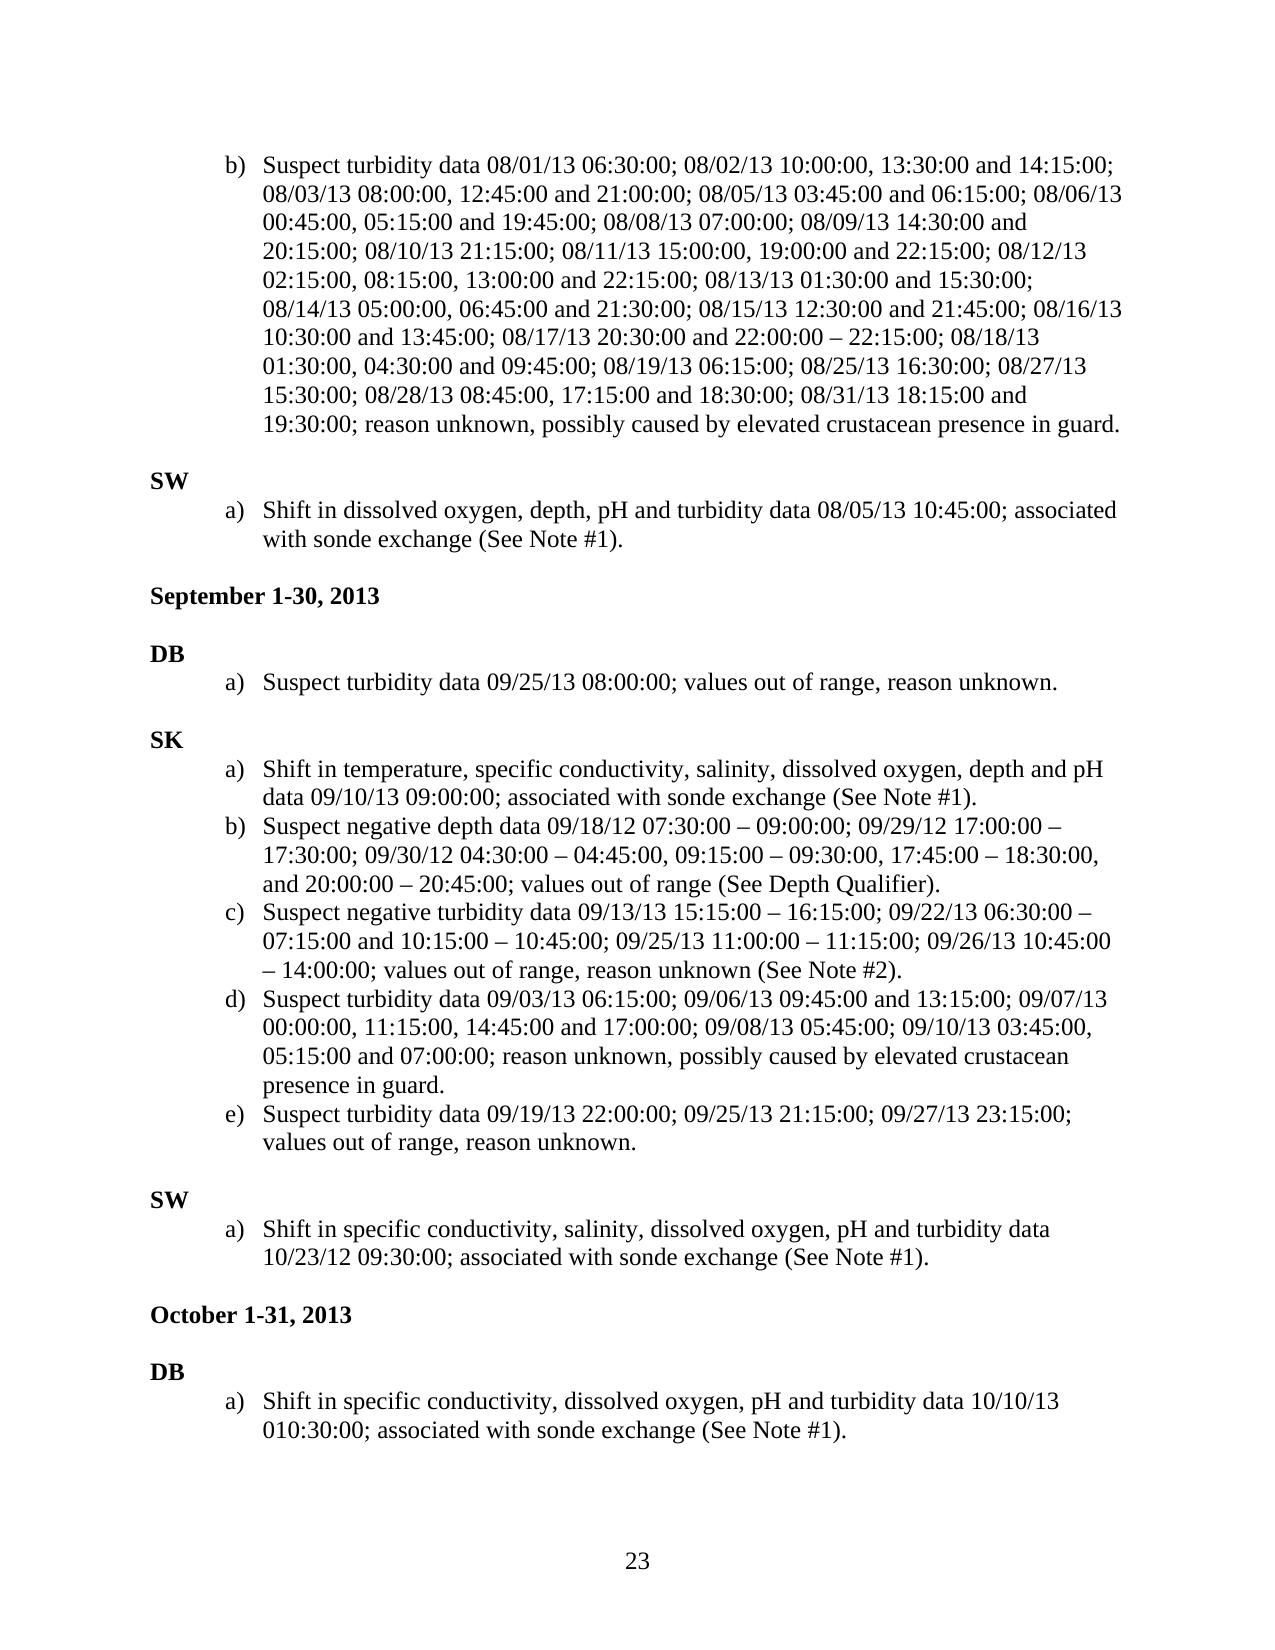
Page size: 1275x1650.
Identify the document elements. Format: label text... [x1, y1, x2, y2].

list Shift in temperature, specific conductivity, salinity, dissolved oxygen, depth and pH data 09/10/13 09:00:00; associated with sonde exchange (See Note #1). [225, 754, 1125, 811]
list Suspect negative depth data 09/18/12 07:30:00 – 09:00:00; 09/29/12 17:00:00 – 17:30:00; 09/30/12 04:30:00 – 04:45:00, 09:15:00 – 09:30:00, 17:45:00 – 18:30:00, and 20:00:00 – 20:45:00; values out of range (See Depth Qualifier). [225, 811, 1125, 897]
list Shift in dissolved oxygen, depth, pH and turbidity data 08/05/13 10:45:00; associated with sonde exchange (See Note #1). [225, 495, 1125, 552]
list Suspect turbidity data 09/19/13 22:00:00; 09/25/13 21:15:00; 09/27/13 23:15:00; values out of range, reason unknown. [225, 1099, 1125, 1156]
list Suspect negative turbidity data 09/13/13 15:15:00 – 16:15:00; 09/22/13 06:30:00 – 07:15:00 and 10:15:00 – 10:45:00; 09/25/13 11:00:00 – 11:15:00; 09/26/13 10:45:00 – 14:00:00; values out of range, reason unknown (See Note #2). [225, 897, 1125, 984]
text DB [150, 1357, 1125, 1386]
list Suspect turbidity data 08/01/13 06:30:00; 08/02/13 10:00:00, 13:30:00 and 14:15:00; 08/03/13 08:00:00, 12:45:00 and 21:00:00; 08/05/13 03:45:00 and 06:15:00; 08/06/13 00:45:00, 05:15:00 and 19:45:00; 08/08/13 07:00:00; 08/09/13 14:30:00 and 20:15:00; 08/10/13 21:15:00; 08/11/13 15:00:00, 19:00:00 and 22:15:00; 08/12/13 02:15:00, 08:15:00, 13:00:00 and 22:15:00; 08/13/13 01:30:00 and 15:30:00; 08/14/13 05:00:00, 06:45:00 and 21:30:00; 08/15/13 12:30:00 and 21:45:00; 08/16/13 10:30:00 and 13:45:00; 08/17/13 20:30:00 and 22:00:00 – 22:15:00; 08/18/13 01:30:00, 04:30:00 and 09:45:00; 08/19/13 06:15:00; 08/25/13 16:30:00; 08/27/13 15:30:00; 08/28/13 08:45:00, 17:15:00 and 18:30:00; 08/31/13 18:15:00 and 19:30:00; reason unknown, possibly caused by elevated crustacean presence in guard. [225, 150, 1125, 437]
text September 1-30, 2013 [150, 581, 1125, 610]
list Suspect turbidity data 09/03/13 06:15:00; 09/06/13 09:45:00 and 13:15:00; 09/07/13 00:00:00, 11:15:00, 14:45:00 and 17:00:00; 09/08/13 05:45:00; 09/10/13 03:45:00, 05:15:00 and 07:00:00; reason unknown, possibly caused by elevated crustacean presence in guard. [225, 984, 1125, 1099]
list Shift in specific conductivity, dissolved oxygen, pH and turbidity data 10/10/13 010:30:00; associated with sonde exchange (See Note #1). [225, 1386, 1125, 1444]
text October 1-31, 2013 [150, 1300, 1125, 1329]
text DB [150, 639, 1125, 667]
text SW [150, 466, 1125, 495]
list Suspect turbidity data 09/25/13 08:00:00; values out of range, reason unknown. [225, 667, 1125, 696]
list Shift in specific conductivity, salinity, dissolved oxygen, pH and turbidity data 10/23/12 09:30:00; associated with sonde exchange (See Note #1). [225, 1214, 1125, 1271]
text SK [150, 725, 1125, 754]
text SW [150, 1185, 1125, 1214]
